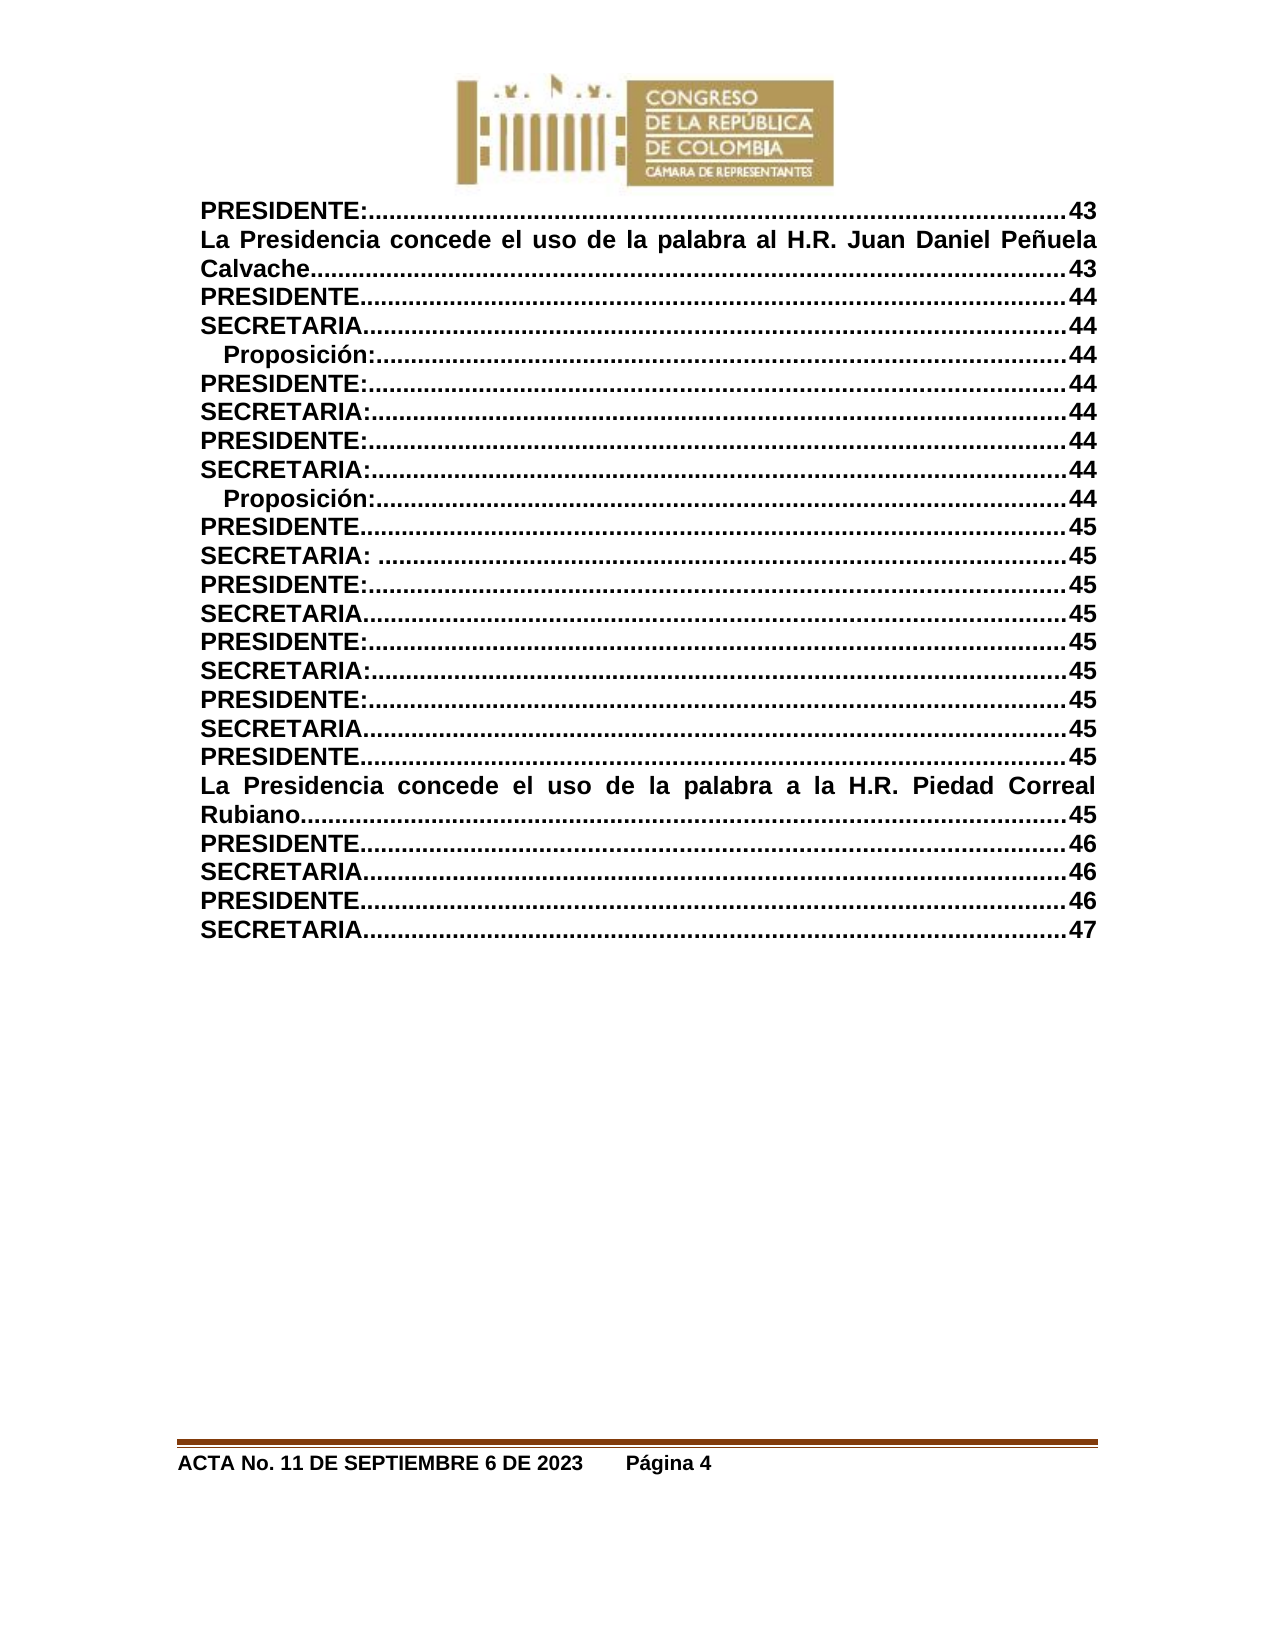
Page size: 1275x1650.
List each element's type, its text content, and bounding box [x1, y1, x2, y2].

text SECRETARIA 46 [200, 857, 1098, 886]
text PRESIDENTE: 43 [200, 196, 1098, 225]
text PRESIDENTE: 45 [200, 570, 1098, 599]
text SECRETARIA 47 [200, 915, 1098, 944]
text SECRETARIA 45 [200, 599, 1098, 627]
text PRESIDENTE: 45 [200, 627, 1098, 656]
text SECRETARIA:. 44 [200, 397, 1098, 426]
text PRESIDENTE: 44 [200, 426, 1098, 455]
text PRESIDENTE: 45 [200, 685, 1098, 714]
text La Presidencia concede el uso de la palabra al H.R. Juan Daniel Peñuela Calvache 43 [200, 225, 1098, 282]
text PRESIDENTE 45 [200, 742, 1098, 771]
text PRESIDENTE 45 [200, 512, 1098, 541]
text PRESIDENTE 46 [200, 886, 1098, 915]
text SECRETARIA: 45 [200, 656, 1098, 685]
text Proposición:. 44 [223, 340, 1098, 369]
text PRESIDENTE: 44 [200, 369, 1098, 397]
text SECRETARIA: 44 [200, 455, 1098, 484]
text PRESIDENTE 46 [200, 829, 1098, 857]
text Proposición: 44 [223, 484, 1098, 512]
picture [430, 73, 845, 197]
text La Presidencia concede el uso de la palabra a la H.R. Piedad Correal Rubiano 45 [200, 771, 1098, 829]
text SECRETARIA 45 [200, 714, 1098, 742]
text SECRETARIA: 45 [200, 541, 1098, 570]
text PRESIDENTE 44 [200, 282, 1098, 311]
text SECRETARIA 44 [200, 311, 1098, 340]
